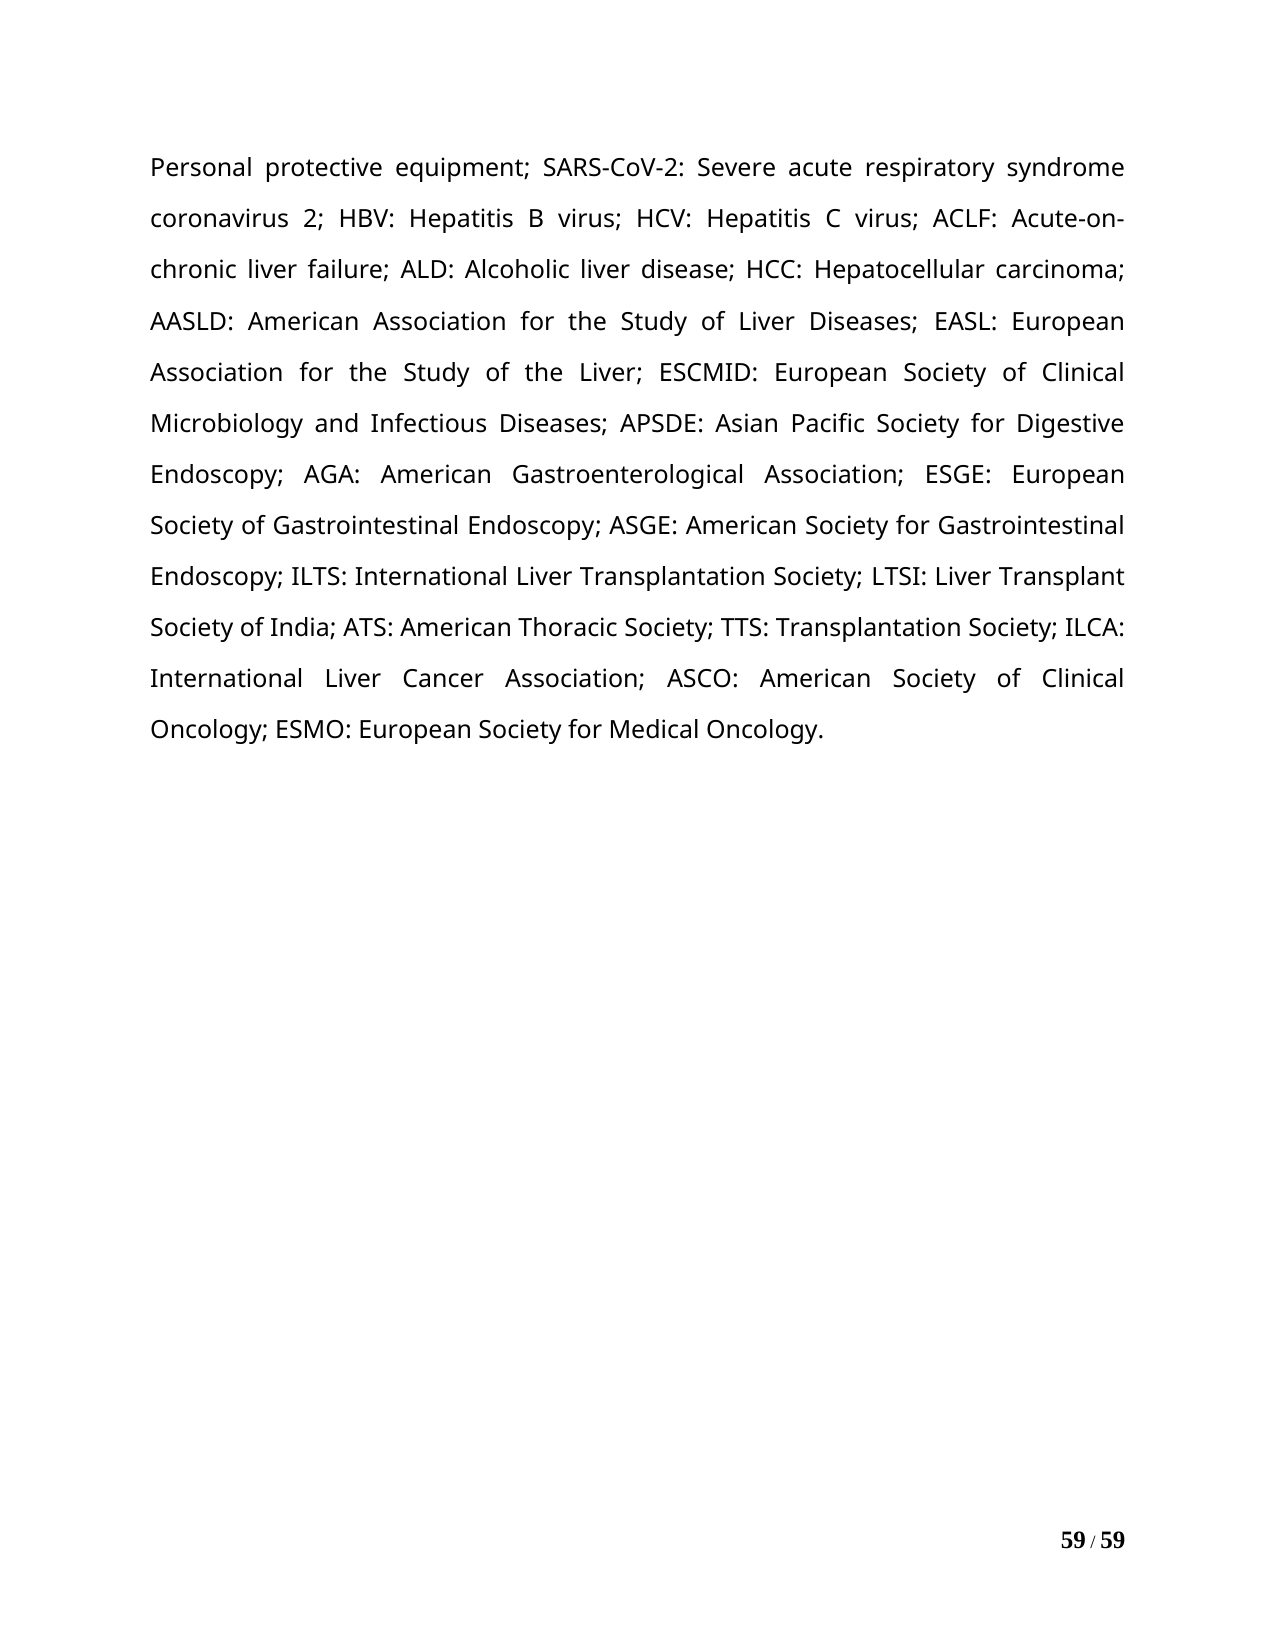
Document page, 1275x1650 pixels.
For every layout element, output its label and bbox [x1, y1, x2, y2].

text [150, 150, 1125, 746]
